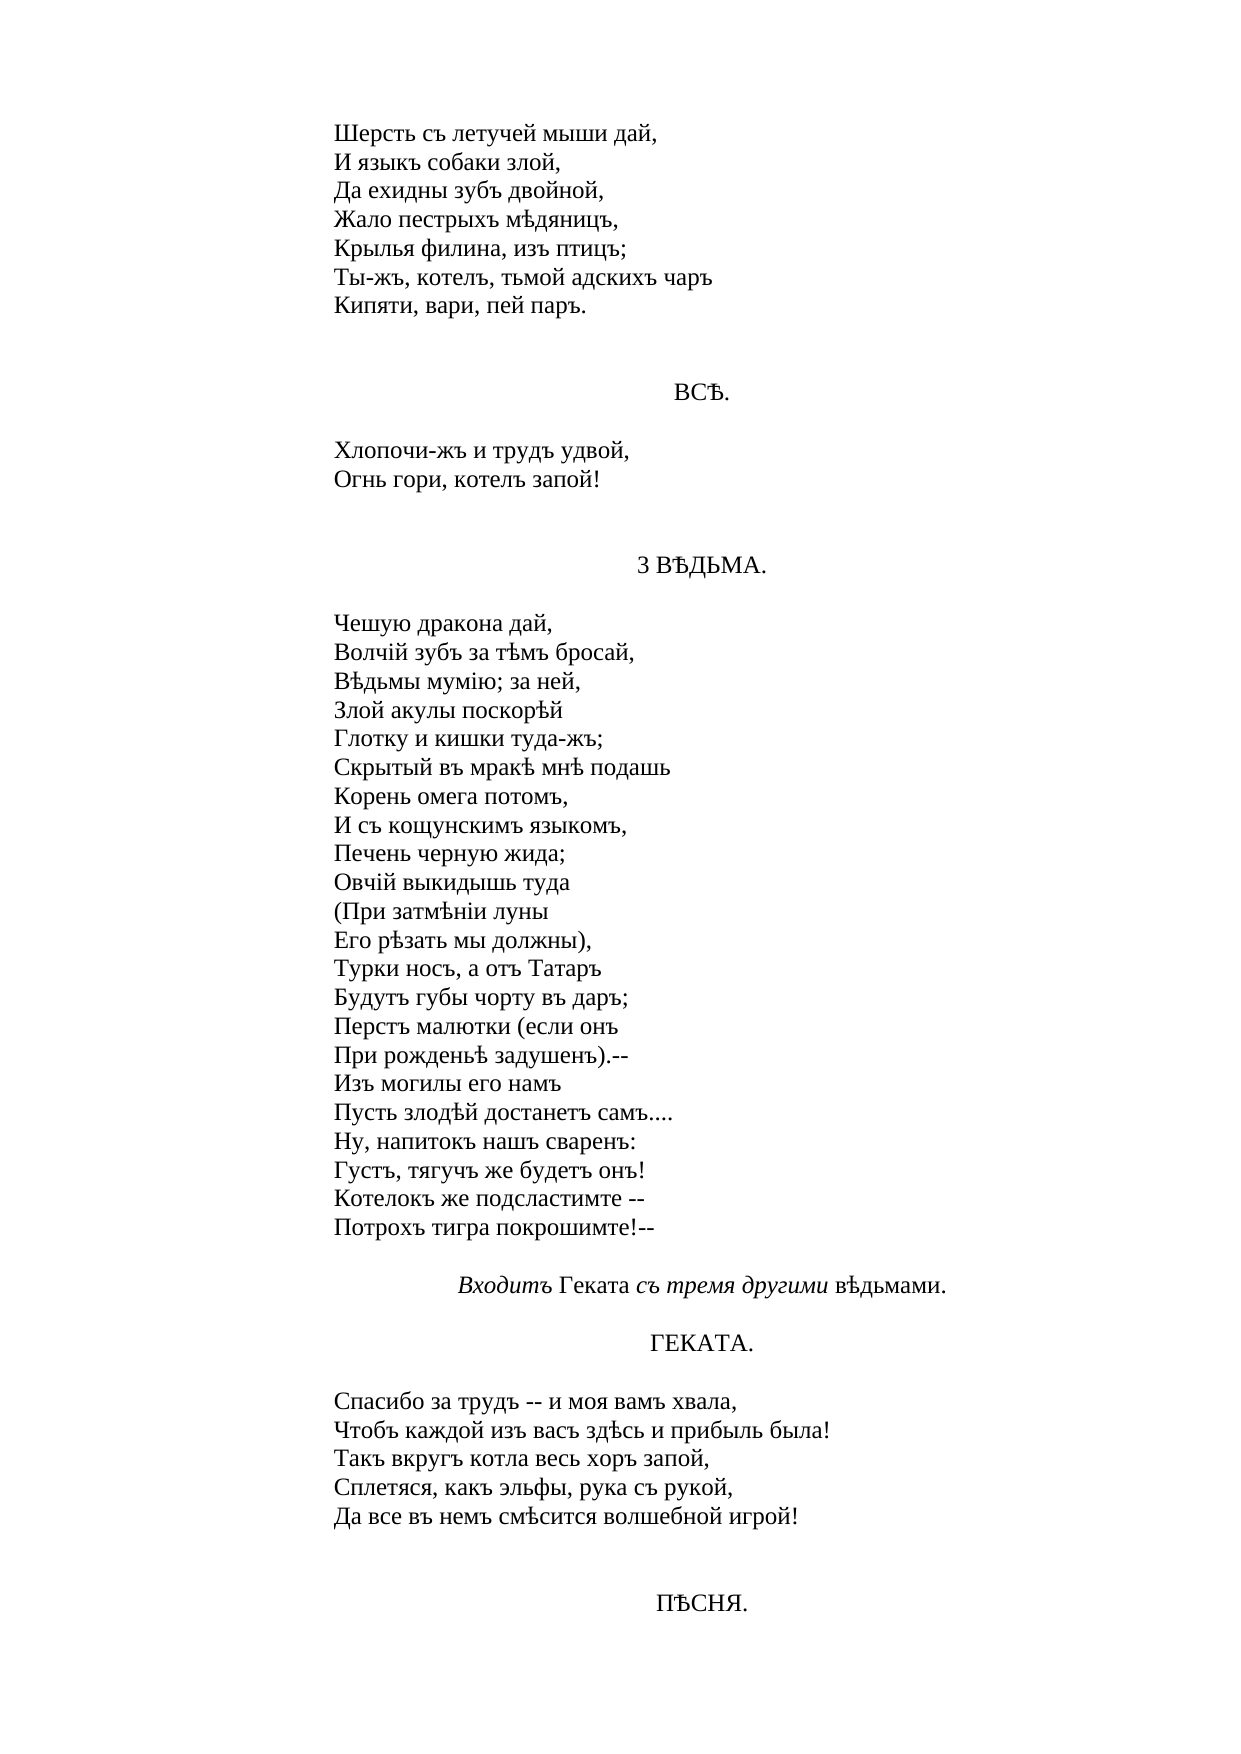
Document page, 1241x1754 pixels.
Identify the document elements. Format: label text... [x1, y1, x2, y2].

text Будутъ губы чорту въ даръ; [252, 982, 1152, 1011]
text Вѣдьмы мумію; за ней, [252, 666, 1152, 695]
text Злой акулы поскорѣй [252, 695, 1152, 723]
text Печень черную жида; [252, 838, 1152, 867]
text При рожденьѣ задушенъ).-- [252, 1040, 1152, 1068]
text Котелокъ же подсластимте -- [252, 1183, 1152, 1212]
text Хлопочи-жъ и трудъ удвой, [252, 435, 1152, 464]
text И съ кощунскимъ языкомъ, [252, 810, 1152, 838]
text Такъ вкругъ котла весь хоръ запой, [252, 1443, 1152, 1472]
text Волчій зубъ за тѣмъ бросай, [252, 637, 1152, 666]
text Глотку и кишки туда-жъ; [252, 723, 1152, 752]
text Ну, напитокъ нашъ сваренъ: [252, 1126, 1152, 1155]
text Его рѣзать мы должны), [252, 925, 1152, 953]
text Шерсть съ летучей мыши дай, [252, 118, 1152, 147]
text Крылья филина, изъ птицъ; [252, 233, 1152, 262]
text Жало пестрыхъ мѣдяницъ, [252, 204, 1152, 233]
text Сплетяся, какъ эльфы, рука съ рукой, [252, 1472, 1152, 1501]
text И языкъ собаки злой, [252, 147, 1152, 176]
text Входитъ Геката съ тремя другими вѣдьмами. [252, 1270, 1152, 1299]
text Пусть злодѣй достанетъ самъ.... [252, 1097, 1152, 1126]
text Густъ, тягучъ же будетъ онъ! [252, 1155, 1152, 1183]
text Да ехидны зубъ двойной, [252, 176, 1152, 204]
text Скрытый въ мракѣ мнѣ подашь [252, 752, 1152, 781]
text Турки носъ, а отъ Татаръ [252, 953, 1152, 982]
text 3 ВѢДЬМА. [252, 551, 1152, 579]
text Огнь гори, котелъ запой! [252, 464, 1152, 493]
text ВСѢ. [252, 377, 1152, 406]
text Изъ могилы его намъ [252, 1068, 1152, 1097]
text ГЕКАТА. [252, 1328, 1152, 1357]
text Перстъ малютки (если онъ [252, 1011, 1152, 1040]
text Чешую дракона дай, [252, 608, 1152, 637]
text Овчій выкидышь туда [252, 867, 1152, 896]
text Корень омега потомъ, [252, 781, 1152, 810]
text Чтобъ каждой изъ васъ здѣсь и прибыль была! [252, 1415, 1152, 1443]
text ПѢСНЯ. [252, 1588, 1152, 1616]
text Спасибо за трудъ -- и моя вамъ хвала, [252, 1386, 1152, 1415]
text Да все въ немъ смѣсится волшебной игрой! [252, 1501, 1152, 1530]
text Потрохъ тигра покрошимте!-- [252, 1212, 1152, 1241]
text Кипяти, вари, пей паръ. [252, 291, 1152, 319]
text Ты-жъ, котелъ, тьмой адскихъ чаръ [252, 262, 1152, 291]
text (При затмѣніи луны [252, 896, 1152, 925]
